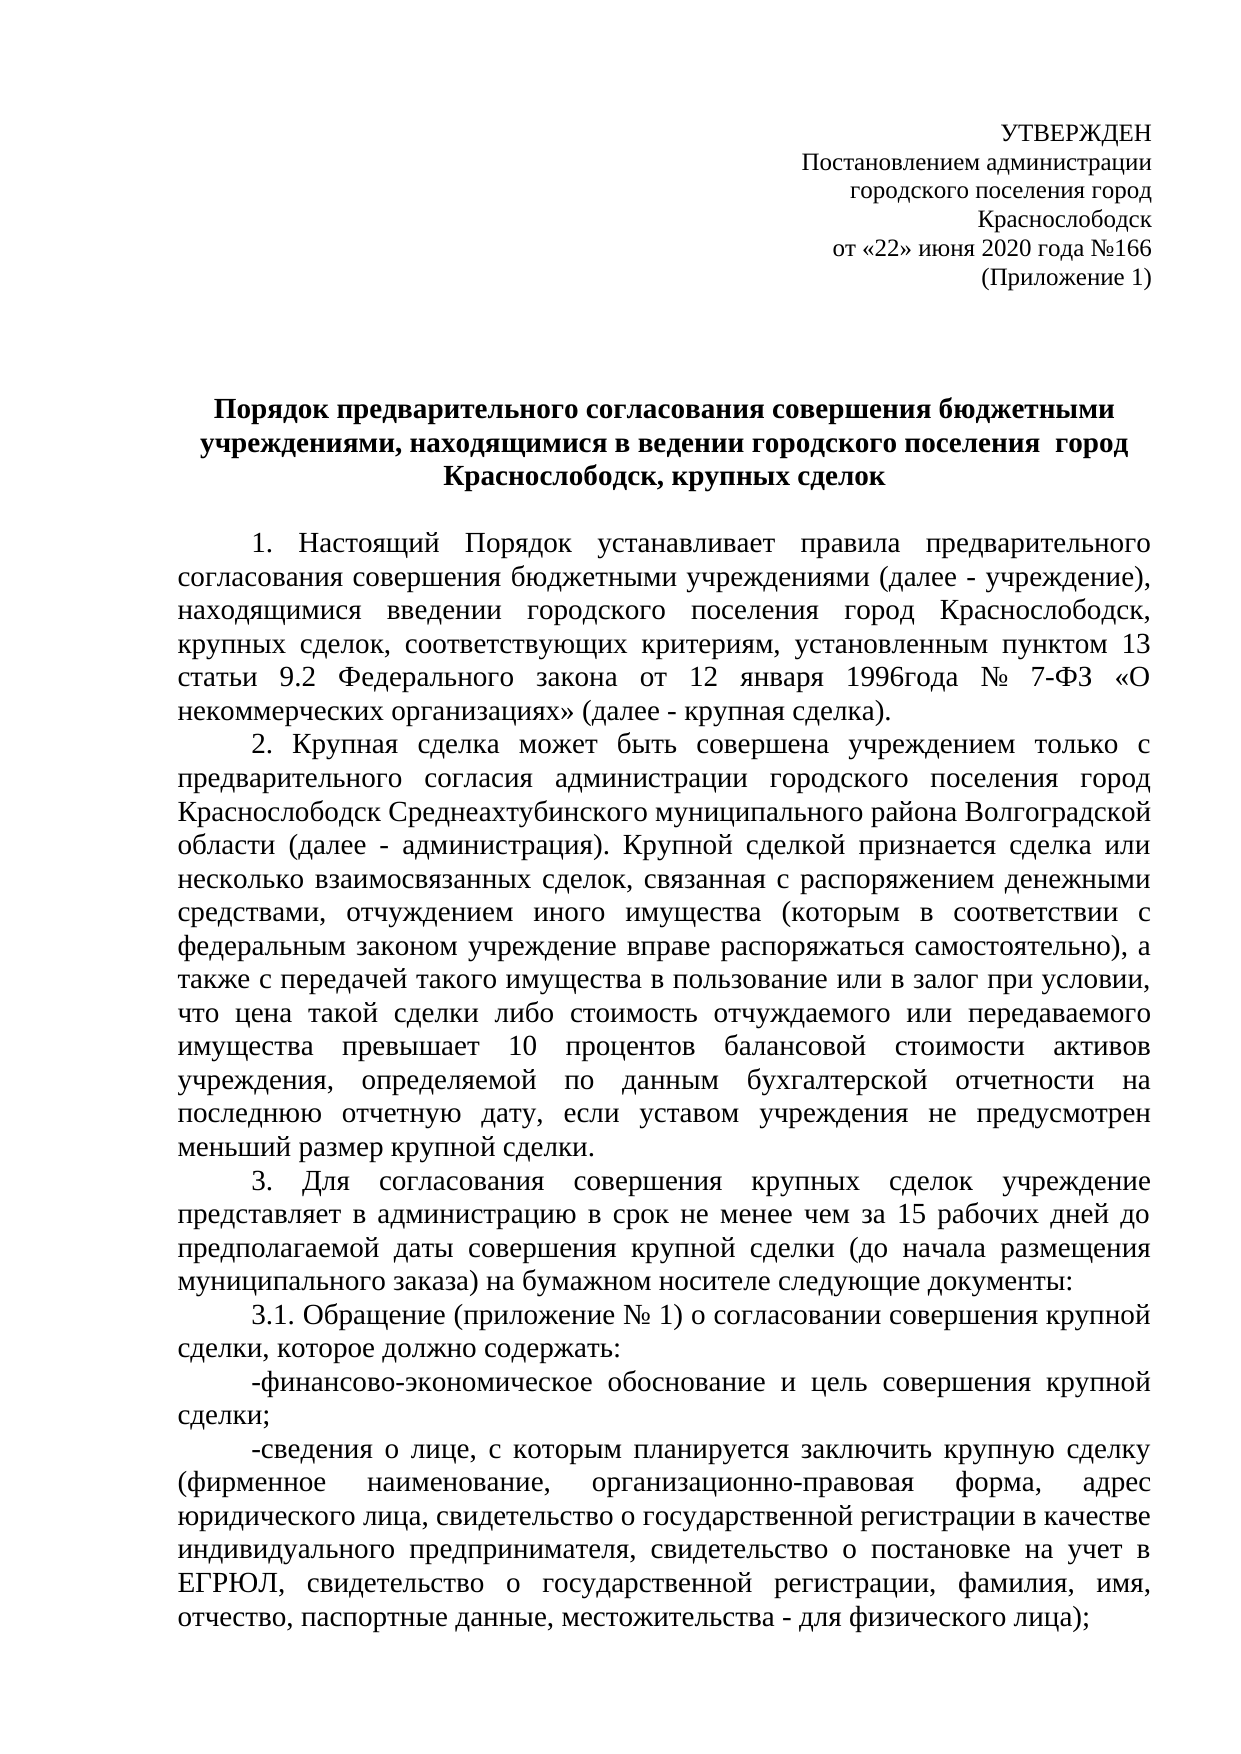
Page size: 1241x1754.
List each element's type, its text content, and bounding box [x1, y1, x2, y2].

text -сведения о лице, с которым планируется заключить крупную сделку (фирменное наименование, организационно-правовая форма, адрес юридического лица, свидетельство о государственной регистрации в качестве индивидуального предпринимателя, свидетельство о постановке на учет в ЕГРЮЛ, свидетельство о государственной регистрации, фамилия, имя, отчество, паспортные данные, местожительства - для физического лица); [177, 1431, 1152, 1632]
text УТВЕРЖДЕН [177, 118, 1152, 147]
text (Приложение 1) [709, 262, 1152, 291]
text Постановлением администрации городского поселения город Краснослободск [709, 147, 1152, 233]
text 3.1. Обращение (приложение № 1) о согласовании совершения крупной сделки, которое должно содержать: [177, 1297, 1152, 1364]
text -финансово-экономическое обоснование и цель совершения крупной сделки; [177, 1364, 1152, 1431]
text 1. Настоящий Порядок устанавливает правила предварительного согласования совершения бюджетными учреждениями (далее - учреждение), находящимися введении городского поселения город Краснослободск, крупных сделок, соответствующих критериям, установленным пунктом 13 статьи 9.2 Федерального закона от 12 января 1996года № 7-ФЗ «О некоммерческих организациях» (далее - крупная сделка). [177, 525, 1152, 727]
text 2. Крупная сделка может быть совершена учреждением только с предварительного согласия администрации городского поселения город Краснослободск Среднеахтубинского муниципального района Волгоградской области (далее - администрация). Крупной сделкой признается сделка или несколько взаимосвязанных сделок, связанная с распоряжением денежными средствами, отчуждением иного имущества (которым в соответствии с федеральным законом учреждение вправе распоряжаться самостоятельно), а также с передачей такого имущества в пользование или в залог при условии, что цена такой сделки либо стоимость отчуждаемого или передаваемого имущества превышает 10 процентов балансовой стоимости активов учреждения, определяемой по данным бухгалтерской отчетности на последнюю отчетную дату, если уставом учреждения не предусмотрен меньший размер крупной сделки. [177, 727, 1152, 1163]
text от «22» июня 2020 года №166 [709, 233, 1152, 262]
text 3. Для согласования совершения крупных сделок учреждение представляет в администрацию в срок не менее чем за 15 рабочих дней до предполагаемой даты совершения крупной сделки (до начала размещения муниципального заказа) на бумажном носителе следующие документы: [177, 1163, 1152, 1297]
text учреждениями, находящимися в ведении городского поселения город Краснослободск, крупных сделок [177, 425, 1152, 492]
text Порядок предварительного согласования совершения бюджетными [177, 391, 1152, 425]
